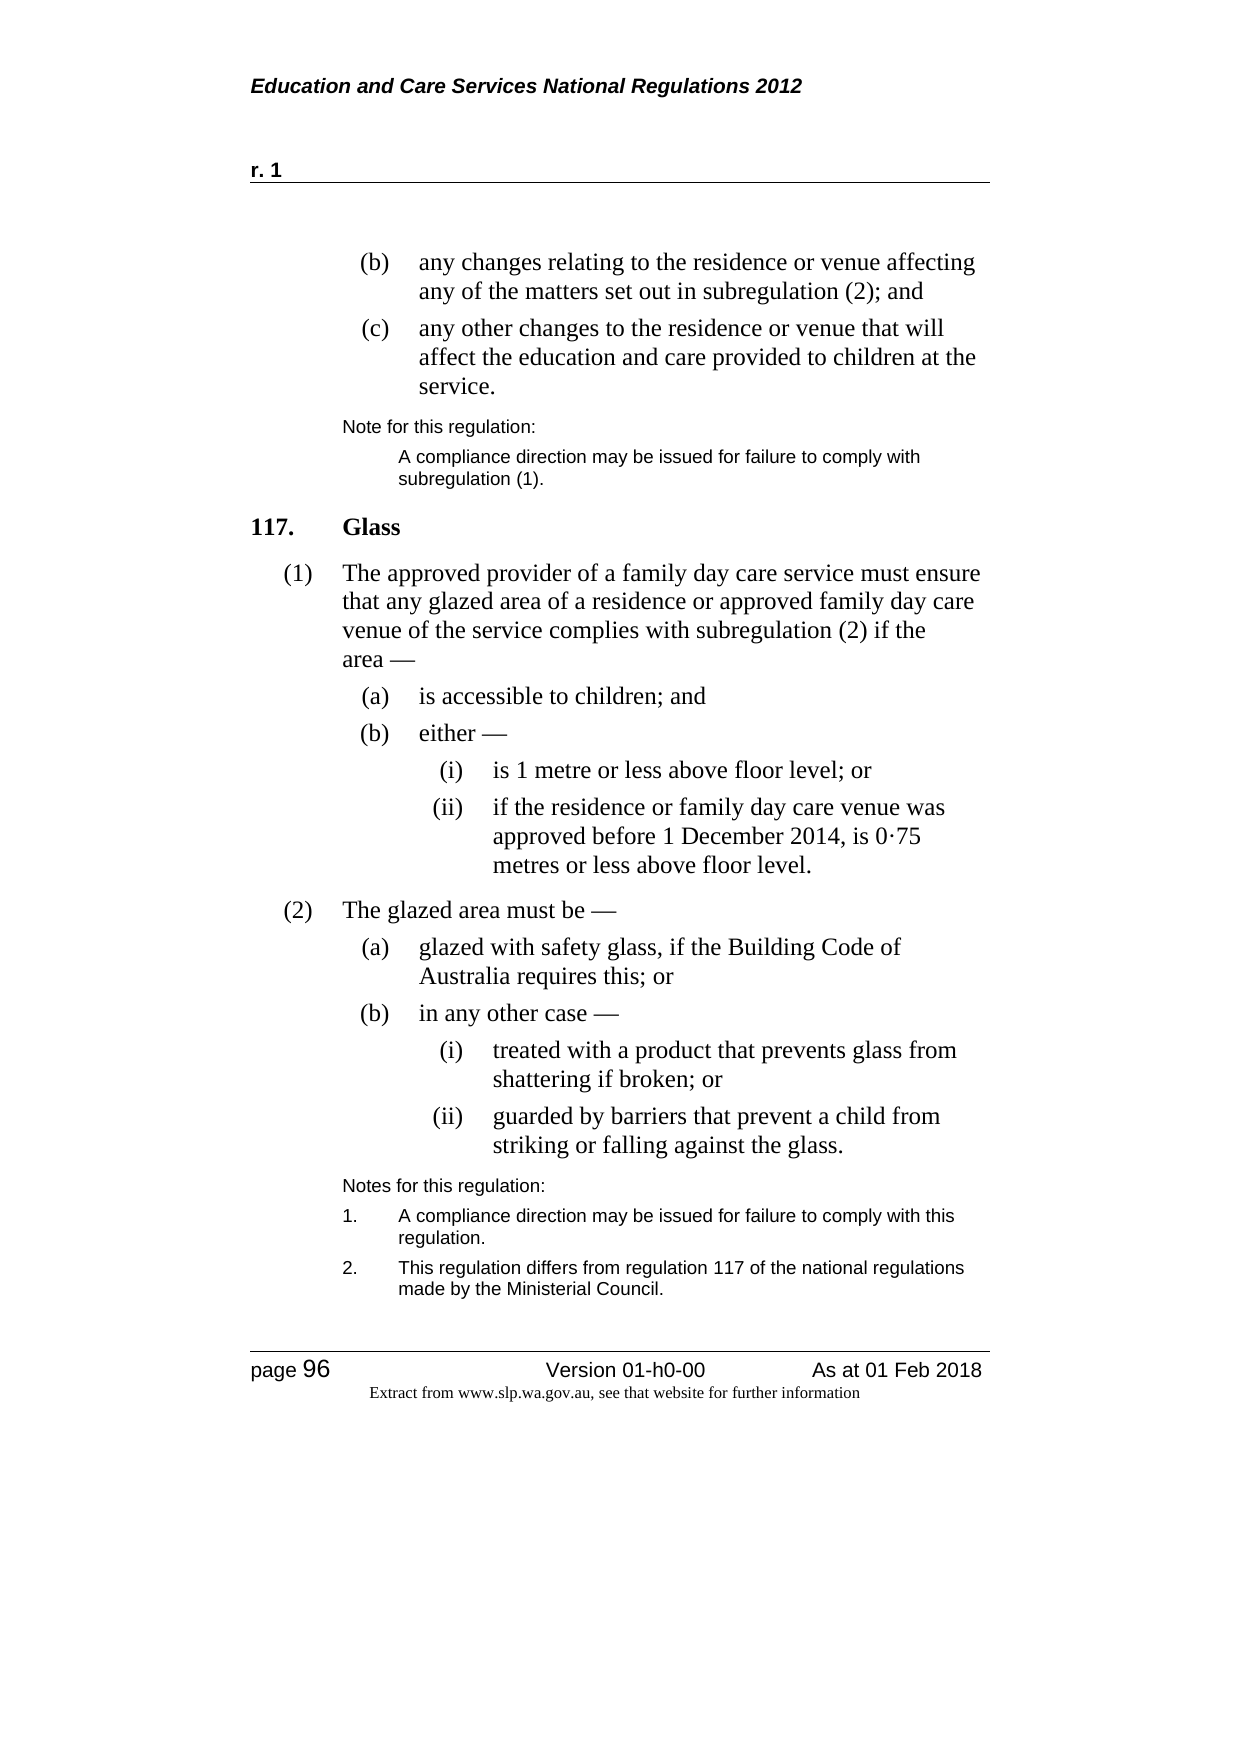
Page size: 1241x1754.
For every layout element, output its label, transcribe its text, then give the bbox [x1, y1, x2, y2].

text (ii) if the residence or family day care venue was approved before 1 December 2014, is 0·75 metres or less above floor level. [250, 792, 990, 878]
text 1. A compliance direction may be issued for failure to comply with this regulation. [250, 1205, 990, 1248]
subtitle Notes for this regulation: [250, 1175, 990, 1197]
text (2) The glazed area must be — [250, 895, 990, 924]
text (i) is 1 metre or less above floor level; or [250, 755, 990, 784]
text (ii) guarded by barriers that prevent a child from striking or falling against the glass. [250, 1101, 990, 1158]
subtitle 117. Glass [250, 512, 990, 541]
text (a) is accessible to children; and [250, 681, 990, 710]
text A compliance direction may be issued for failure to comply with subregulation (1). [250, 446, 990, 489]
text (1) The approved provider of a family day care service must ensure that any glazed area of a residence or approved family day care venue of the service complies with subregulation (2) if the area — [250, 558, 990, 673]
text (b) any changes relating to the residence or venue affecting any of the matters set out in subregulation (2); and [250, 247, 990, 305]
text (b) either — [250, 718, 990, 747]
text (a) glazed with safety glass, if the Building Code of Australia requires this; or [250, 932, 990, 990]
subtitle Note for this regulation: [250, 416, 990, 438]
text 2. This regulation differs from regulation 117 of the national regulations made by the Ministerial Council. [250, 1256, 990, 1299]
text (b) in any other case — [250, 998, 990, 1027]
text (i) treated with a product that prevents glass from shattering if broken; or [250, 1035, 990, 1093]
text (c) any other changes to the residence or venue that will affect the education and care provided to children at the service. [250, 313, 990, 399]
